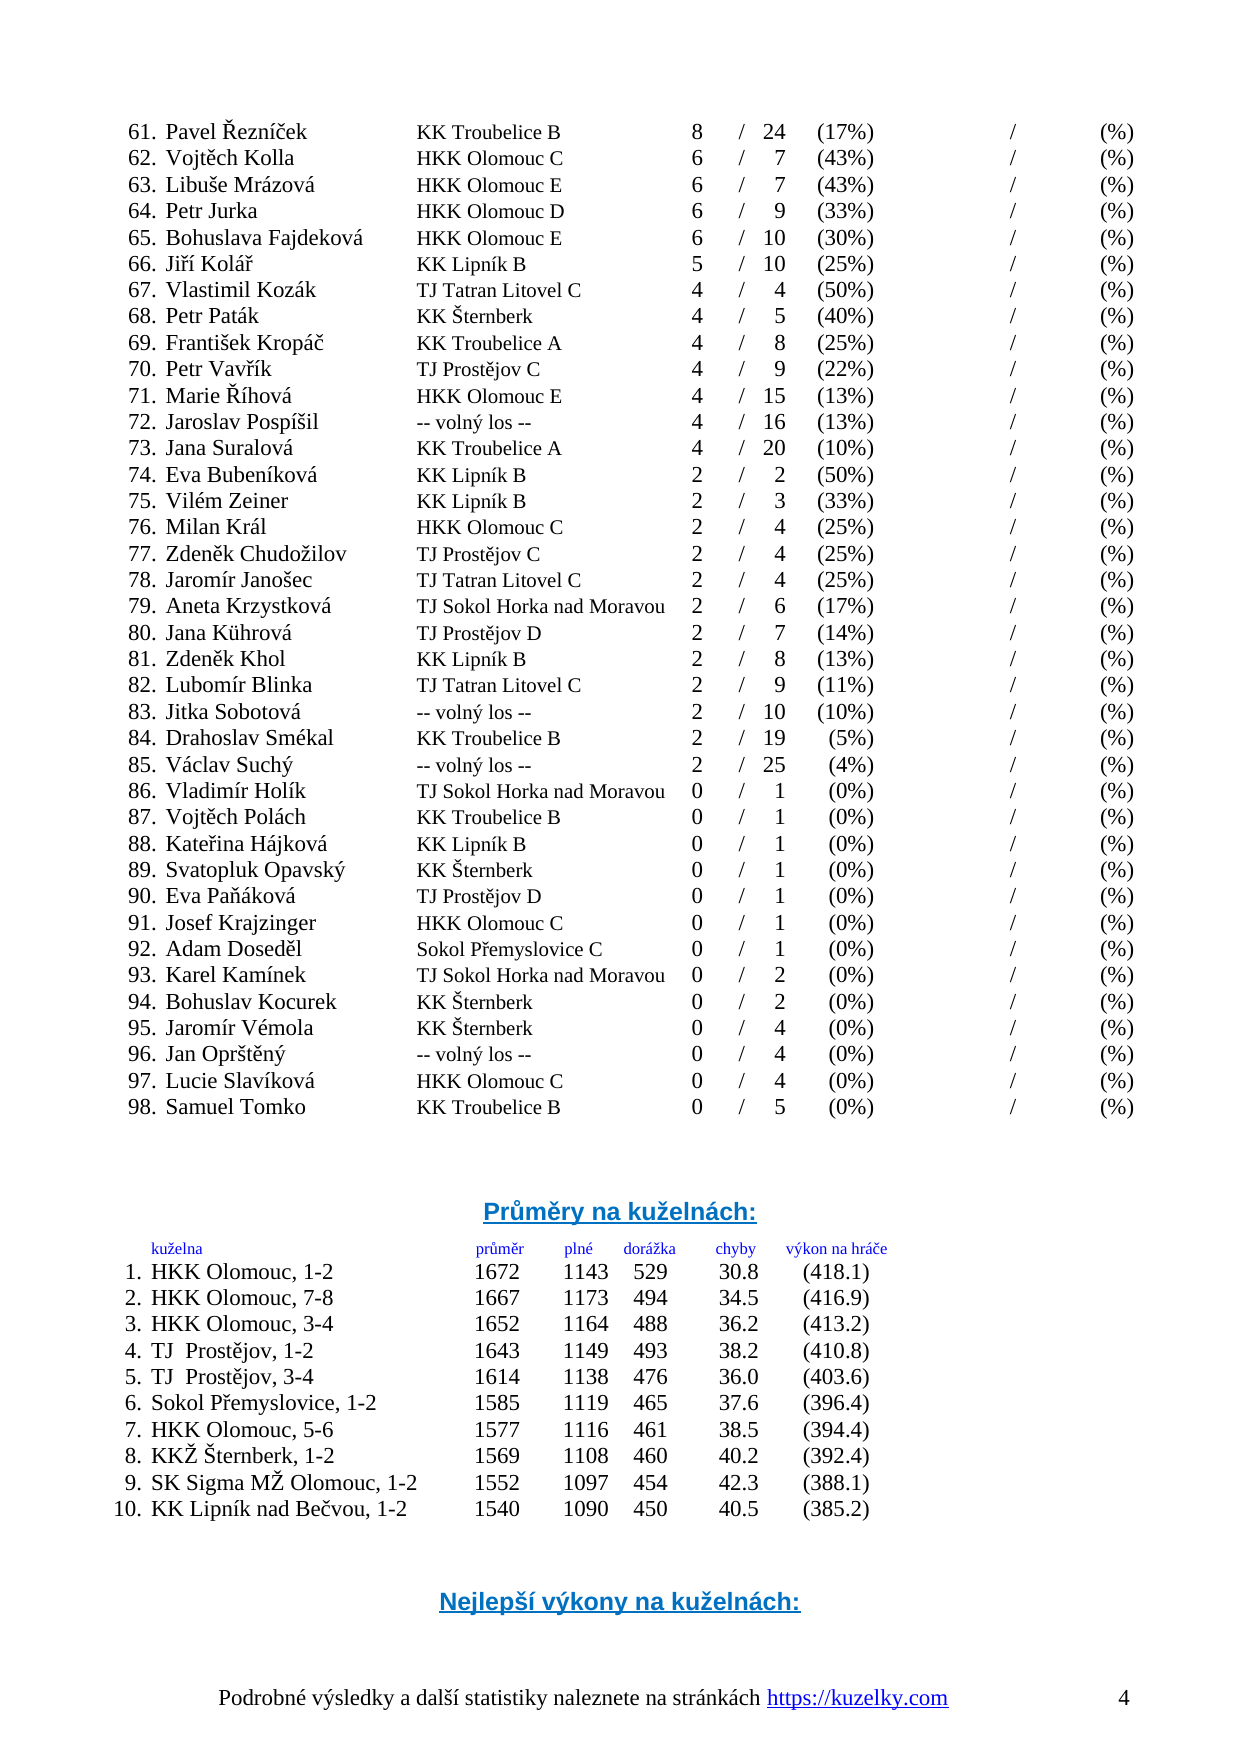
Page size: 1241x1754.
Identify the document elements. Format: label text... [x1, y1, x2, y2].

text 73. Jana Suralová KK Troubelice A 4 / 20 (10%) / (%) [106, 434, 1134, 461]
text 84. Drahoslav Smékal KK Troubelice B 2 / 19 (5%) / (%) [106, 724, 1134, 751]
text 5. TJ Prostějov, 3-4 1614 1138 476 36.0 (403.6) [106, 1363, 1134, 1389]
text 8. KKŽ Šternberk, 1-2 1569 1108 460 40.2 (392.4) [106, 1442, 1134, 1468]
text 6. Sokol Přemyslovice, 1-2 1585 1119 465 37.6 (396.4) [106, 1389, 1134, 1416]
text 68. Petr Paták KK Šternberk 4 / 5 (40%) / (%) [106, 303, 1134, 329]
text 91. Josef Krajzinger HKK Olomouc C 0 / 1 (0%) / (%) [106, 909, 1134, 935]
text 76. Milan Král HKK Olomouc C 2 / 4 (25%) / (%) [106, 513, 1134, 540]
text 85. Václav Suchý -- volný los -- 2 / 25 (4%) / (%) [106, 751, 1134, 777]
text 63. Libuše Mrázová HKK Olomouc E 6 / 7 (43%) / (%) [106, 171, 1134, 197]
text 78. Jaromír Janošec TJ Tatran Litovel C 2 / 4 (25%) / (%) [106, 566, 1134, 592]
text 95. Jaromír Vémola KK Šternberk 0 / 4 (0%) / (%) [106, 1014, 1134, 1041]
text 65. Bohuslava Fajdeková HKK Olomouc E 6 / 10 (30%) / (%) [106, 223, 1134, 250]
text 92. Adam Doseděl Sokol Přemyslovice C 0 / 1 (0%) / (%) [106, 935, 1134, 961]
text 82. Lubomír Blinka TJ Tatran Litovel C 2 / 9 (11%) / (%) [106, 672, 1134, 698]
text 7. HKK Olomouc, 5-6 1577 1116 461 38.5 (394.4) [106, 1416, 1134, 1442]
text 1. HKK Olomouc, 1-2 1672 1143 529 30.8 (418.1) [106, 1258, 1134, 1284]
text 64. Petr Jurka HKK Olomouc D 6 / 9 (33%) / (%) [106, 197, 1134, 223]
text 98. Samuel Tomko KK Troubelice B 0 / 5 (0%) / (%) [106, 1093, 1134, 1119]
text kuželna průměr plné dorážka chyby výkon na hráče [106, 1238, 1134, 1258]
text 86. Vladimír Holík TJ Sokol Horka nad Moravou 0 / 1 (0%) / (%) [106, 777, 1134, 803]
text 67. Vlastimil Kozák TJ Tatran Litovel C 4 / 4 (50%) / (%) [106, 276, 1134, 303]
text Průměry na kuželnách: [94, 1197, 1145, 1226]
text 94. Bohuslav Kocurek KK Šternberk 0 / 2 (0%) / (%) [106, 988, 1134, 1014]
text 71. Marie Říhová HKK Olomouc E 4 / 15 (13%) / (%) [106, 382, 1134, 408]
text 81. Zdeněk Khol KK Lipník B 2 / 8 (13%) / (%) [106, 645, 1134, 672]
text 9. SK Sigma MŽ Olomouc, 1-2 1552 1097 454 42.3 (388.1) [106, 1468, 1134, 1495]
text 89. Svatopluk Opavský KK Šternberk 0 / 1 (0%) / (%) [106, 856, 1134, 882]
text 61. Pavel Řezníček KK Troubelice B 8 / 24 (17%) / (%) [106, 118, 1134, 144]
text 3. HKK Olomouc, 3-4 1652 1164 488 36.2 (413.2) [106, 1310, 1134, 1337]
text 90. Eva Paňáková TJ Prostějov D 0 / 1 (0%) / (%) [106, 882, 1134, 909]
text 4. TJ Prostějov, 1-2 1643 1149 493 38.2 (410.8) [106, 1337, 1134, 1363]
text 79. Aneta Krzystková TJ Sokol Horka nad Moravou 2 / 6 (17%) / (%) [106, 592, 1134, 619]
text 74. Eva Bubeníková KK Lipník B 2 / 2 (50%) / (%) [106, 461, 1134, 487]
text 66. Jiří Kolář KK Lipník B 5 / 10 (25%) / (%) [106, 250, 1134, 276]
text 69. František Kropáč KK Troubelice A 4 / 8 (25%) / (%) [106, 329, 1134, 355]
text 88. Kateřina Hájková KK Lipník B 0 / 1 (0%) / (%) [106, 830, 1134, 856]
text 10. KK Lipník nad Bečvou, 1-2 1540 1090 450 40.5 (385.2) [106, 1495, 1134, 1521]
text 77. Zdeněk Chudožilov TJ Prostějov C 2 / 4 (25%) / (%) [106, 540, 1134, 566]
text 83. Jitka Sobotová -- volný los -- 2 / 10 (10%) / (%) [106, 698, 1134, 724]
text 96. Jan Oprštěný -- volný los -- 0 / 4 (0%) / (%) [106, 1041, 1134, 1067]
text 80. Jana Kührová TJ Prostějov D 2 / 7 (14%) / (%) [106, 619, 1134, 645]
text 87. Vojtěch Polách KK Troubelice B 0 / 1 (0%) / (%) [106, 803, 1134, 830]
text 70. Petr Vavřík TJ Prostějov C 4 / 9 (22%) / (%) [106, 355, 1134, 382]
text 72. Jaroslav Pospíšil -- volný los -- 4 / 16 (13%) / (%) [106, 408, 1134, 434]
text 93. Karel Kamínek TJ Sokol Horka nad Moravou 0 / 2 (0%) / (%) [106, 961, 1134, 988]
text 2. HKK Olomouc, 7-8 1667 1173 494 34.5 (416.9) [106, 1284, 1134, 1310]
text 75. Vilém Zeiner KK Lipník B 2 / 3 (33%) / (%) [106, 487, 1134, 513]
text 62. Vojtěch Kolla HKK Olomouc C 6 / 7 (43%) / (%) [106, 144, 1134, 171]
text Nejlepší výkony na kuželnách: [94, 1586, 1145, 1615]
text 97. Lucie Slavíková HKK Olomouc C 0 / 4 (0%) / (%) [106, 1067, 1134, 1093]
